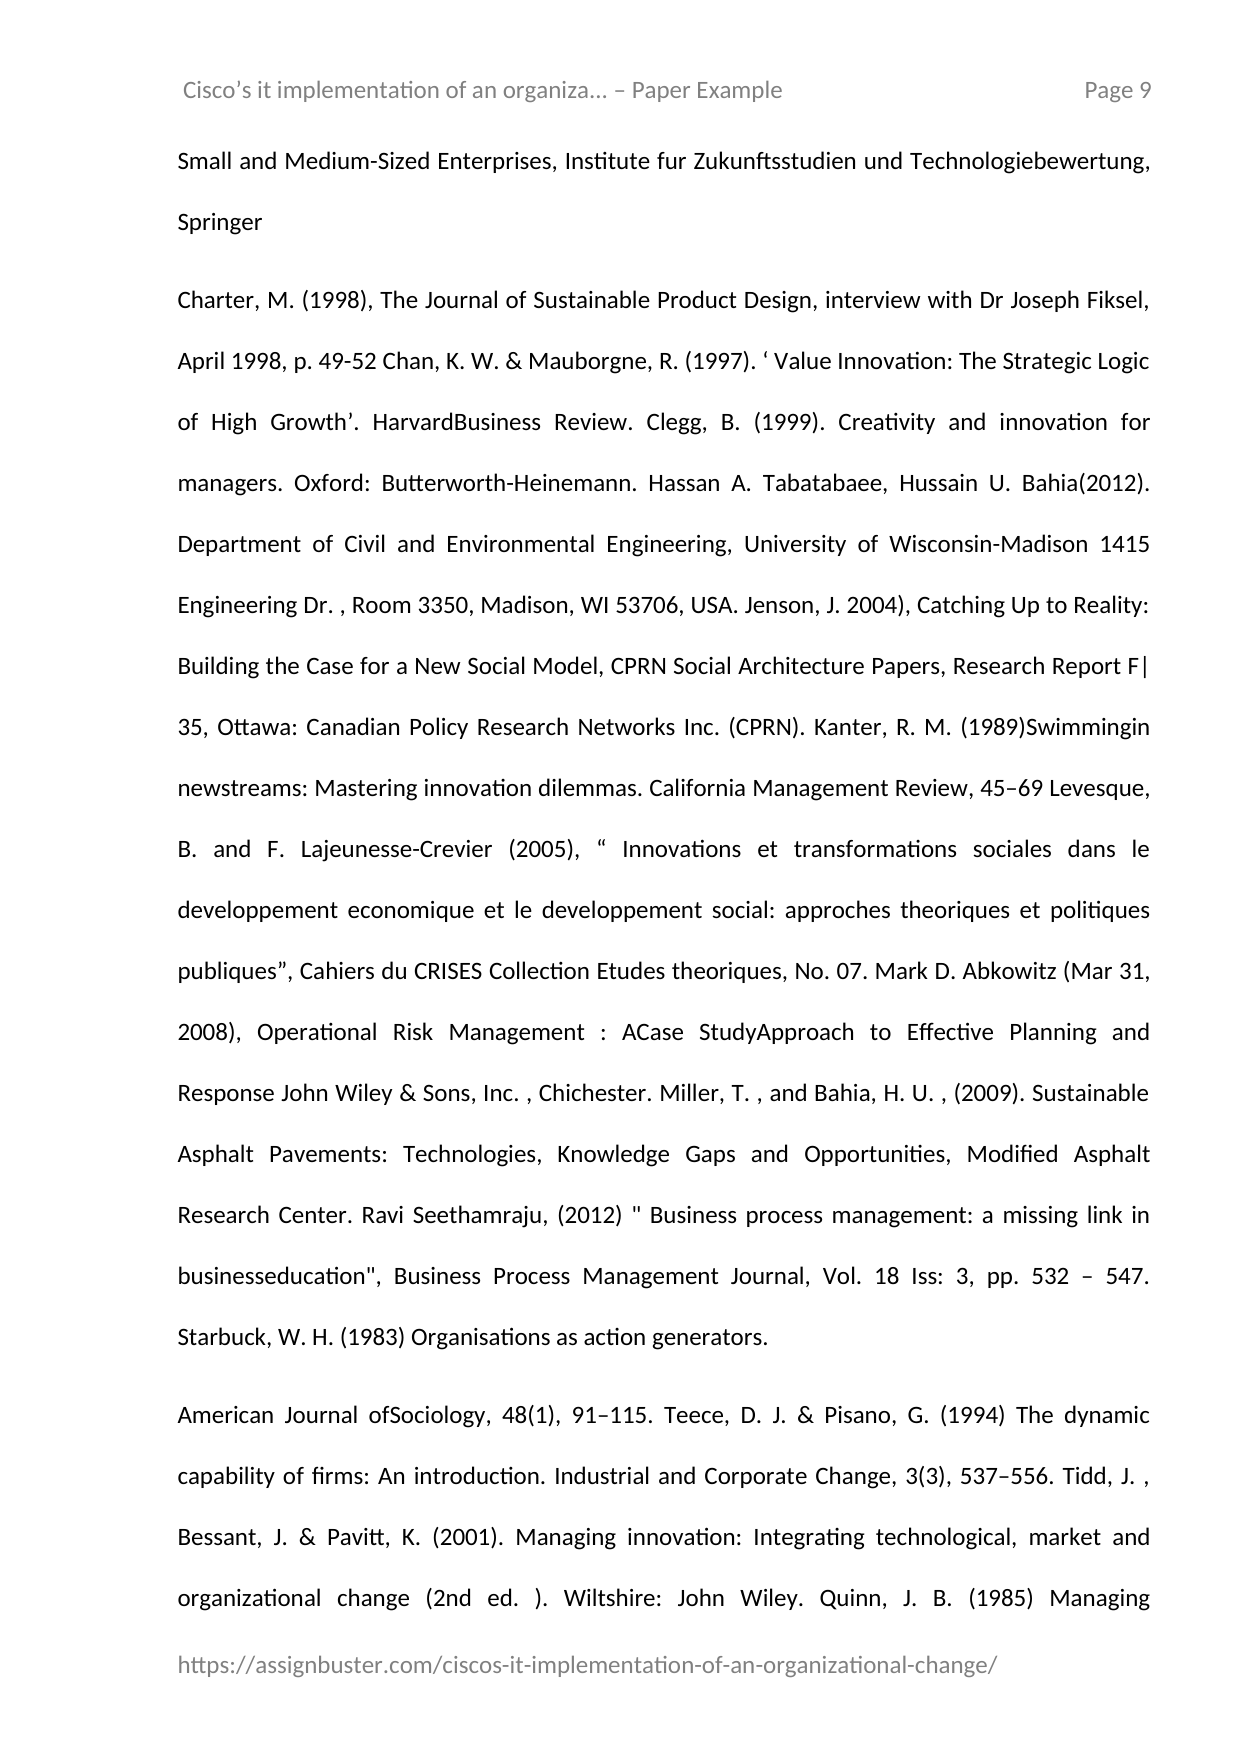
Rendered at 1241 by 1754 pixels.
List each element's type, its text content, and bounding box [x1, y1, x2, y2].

text Charter, M. (1998), The Journal of Sustainable Product Design, interview with Dr Joseph Fiksel, April 1998, p. 49-52 Chan, K. W. & Mauborgne, R. (1997). ‘ Value Innovation: The Strategic Logic of High Growth’. HarvardBusiness Review. Clegg, B. (1999). Creativity and innovation for managers. Oxford: Butterworth-Heinemann. Hassan A. Tabatabaee, Hussain U. Bahia(2012). Department of Civil and Environmental Engineering, University of Wisconsin-Madison 1415 Engineering Dr. , Room 3350, Madison, WI 53706, USA. Jenson, J. 2004), Catching Up to Reality: Building the Case for a New Social Model, CPRN Social Architecture Papers, Research Report F| 35, Ottawa: Canadian Policy Research Networks Inc. (CPRN). Kanter, R. M. (1989)Swimmingin newstreams: Mastering innovation dilemmas. California Management Review, 45–69 Levesque, B. and F. Lajeunesse-Crevier (2005), “ Innovations et transformations sociales dans le developpement economique et le developpement social: approches theoriques et politiques publiques”, Cahiers du CRISES Collection Etudes theoriques, No. 07. Mark D. Abkowitz (Mar 31, 2008), Operational Risk Management : ACase StudyApproach to Effective Planning and Response John Wiley & Sons, Inc. , Chichester. Miller, T. , and Bahia, H. U. , (2009). Sustainable Asphalt Pavements: Technologies, Knowledge Gaps and Opportunities, Modified Asphalt Research Center. Ravi Seethamraju, (2012) " Business process management: a missing link in businesseducation", Business Process Management Journal, Vol. 18 Iss: 3, pp. 532 – 547. Starbuck, W. H. (1983) Organisations as action generators. [177, 284, 1152, 1352]
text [177, 145, 1152, 237]
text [177, 1399, 1152, 1613]
